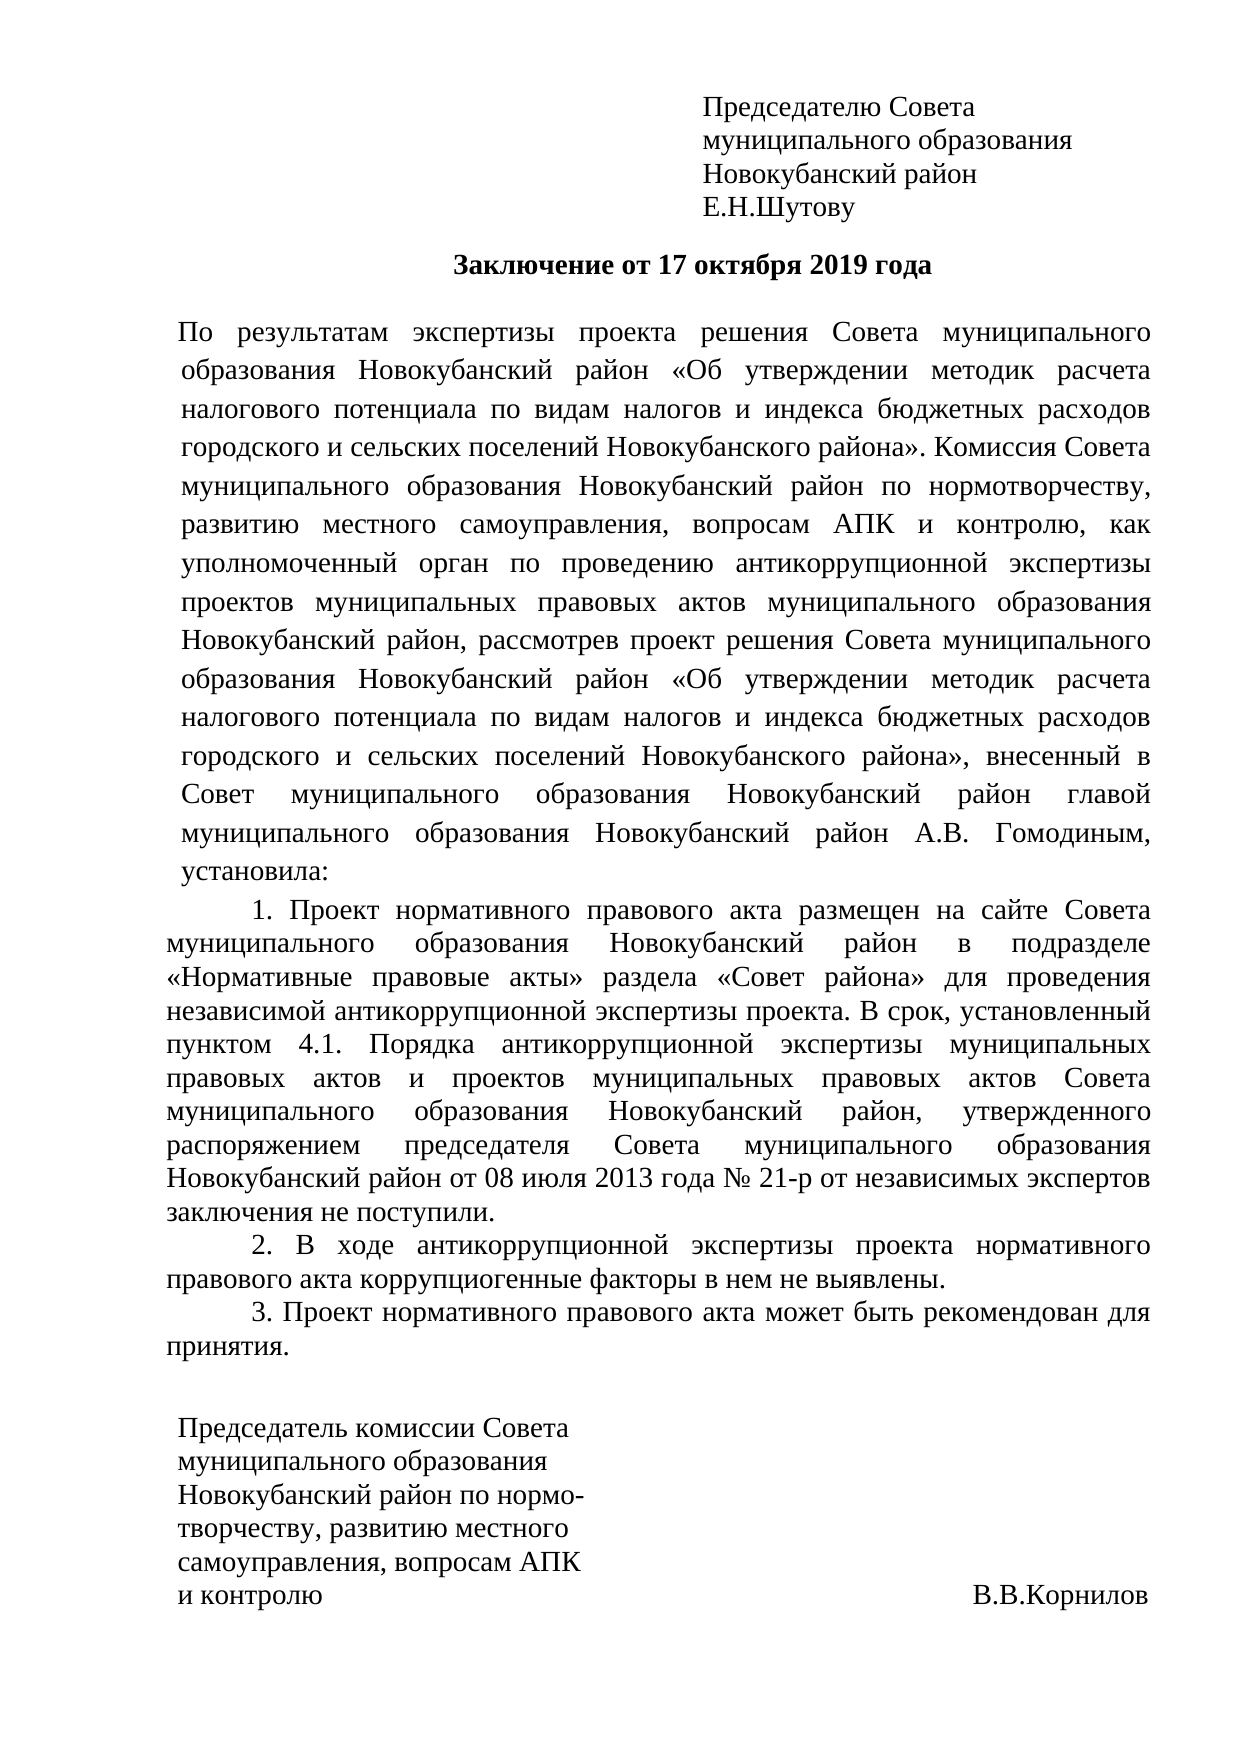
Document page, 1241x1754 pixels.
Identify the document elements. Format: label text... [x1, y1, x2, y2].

text Председателю Совета муниципального образования Новокубанский район [702, 89, 1152, 189]
text Новокубанский район по нормо- [177, 1477, 1152, 1510]
text Е.Н.Шутову [702, 189, 1152, 223]
text Председатель комиссии Совета [177, 1410, 1152, 1443]
text и контролю В.В.Корнилов [177, 1577, 1152, 1611]
text Заключение от 17 октября 2019 года [177, 247, 1152, 280]
text самоуправления, вопросам АПК [177, 1544, 1152, 1577]
text муниципального образования [177, 1443, 1152, 1477]
text 2. В ходе антикоррупционной экспертизы проекта нормативного правового акта коррупциогенные факторы в нем не выявлены. [166, 1227, 1152, 1294]
text 1. Проект нормативного правового акта размещен на сайте Совета муниципального образования Новокубанский район в подразделе «Нормативные правовые акты» раздела «Совет района» для проведения независимой антикоррупционной экспертизы проекта. В срок, установленный пунктом 4.1. Порядка антикоррупционной экспертизы муниципальных правовых актов и проектов муниципальных правовых актов Совета муниципального образования Новокубанский район, утвержденного распоряжением председателя Совета муниципального образования Новокубанский район от 08 июля 2013 года № 21-р от независимых экспертов заключения не поступили. [166, 892, 1152, 1227]
text творчеству, развитию местного [177, 1510, 1152, 1544]
text По результатам экспертизы проекта решения Совета муниципального образования Новокубанский район «Об утверждении методик расчета налогового потенциала по видам налогов и индекса бюджетных расходов городского и сельских поселений Новокубанского района». Комиссия Совета муниципального образования Новокубанский район по нормотворчеству, развитию местного самоуправления, вопросам АПК и контролю, как уполномоченный орган по проведению антикоррупционной экспертизы проектов муниципальных правовых актов муниципального образования Новокубанский район, рассмотрев проект решения Совета муниципального образования Новокубанский район «Об утверждении методик расчета налогового потенциала по видам налогов и индекса бюджетных расходов городского и сельских поселений Новокубанского района», внесенный в Совет муниципального образования Новокубанский район главой муниципального образования Новокубанский район А.В. Гомодиным, установила: [177, 314, 1152, 887]
text 3. Проект нормативного правового акта может быть рекомендован для принятия. [166, 1294, 1152, 1362]
